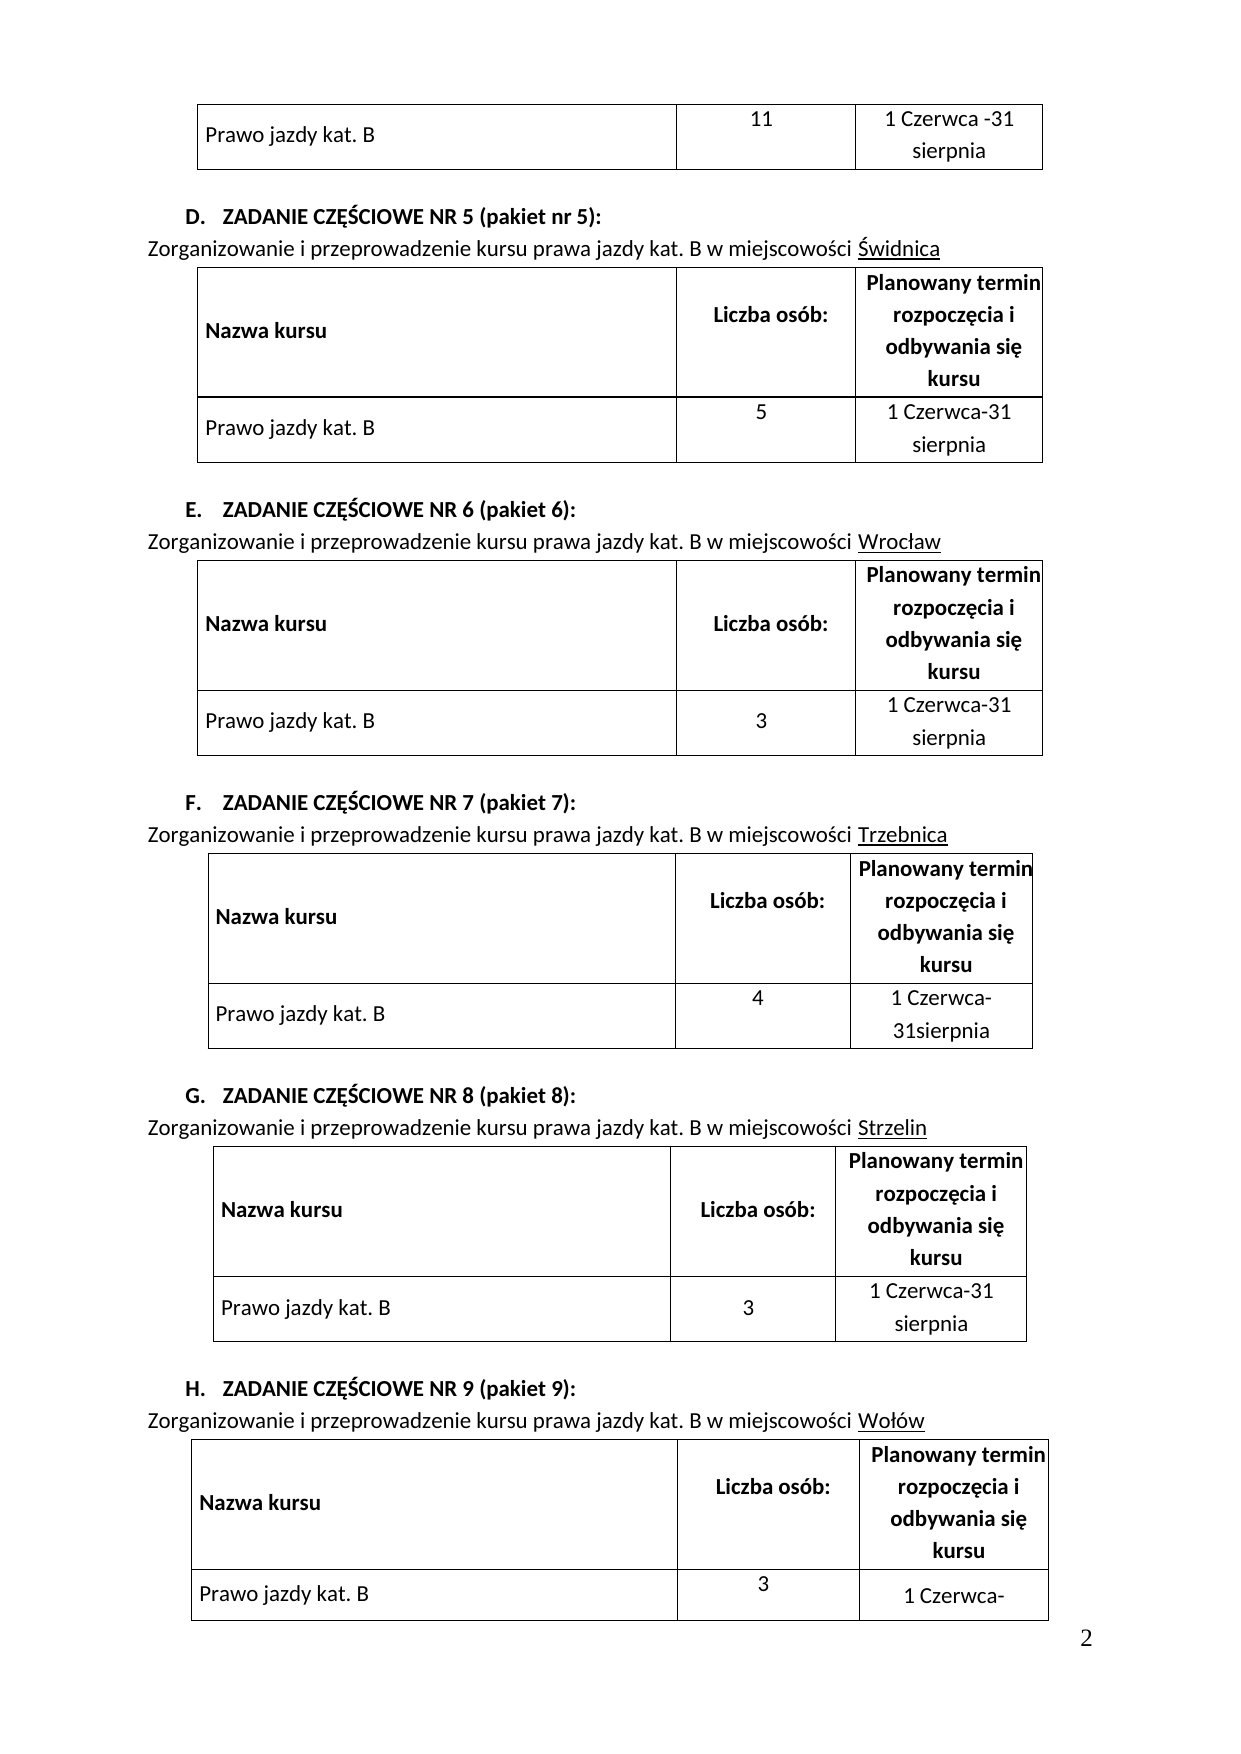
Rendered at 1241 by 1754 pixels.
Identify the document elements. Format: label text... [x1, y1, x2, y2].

table_cell 5 [677, 398, 855, 462]
table_header Nazwa kursu [198, 268, 676, 396]
text Zorganizowanie i przeprowadzenie kursu prawa jazdy kat. B w miejscowości Wołów [148, 1406, 1093, 1434]
table_cell 4 [676, 984, 850, 1048]
table_header Liczba osób: [677, 268, 855, 396]
table_cell 1 Czerwca-31 sierpnia [856, 398, 1042, 462]
table_header Liczba osób: [678, 1440, 859, 1568]
table_cell 1 Czerwca-sierpnia [860, 1570, 1048, 1620]
table_cell 1 Czerwca-31sierpnia [851, 984, 1032, 1048]
table_cell Prawo jazdy kat. B [209, 984, 675, 1048]
text Zorganizowanie i przeprowadzenie kursu prawa jazdy kat. B w miejscowości Trzebnica [148, 820, 1093, 848]
table_header Liczba osób: [677, 561, 855, 689]
table_cell Prawo jazdy kat. B [214, 1277, 670, 1341]
table_header Nazwa kursu [209, 854, 675, 982]
table_header Nazwa kursu [214, 1147, 670, 1276]
table_header Planowany termin rozpoczęcia i odbywania się kursu [836, 1147, 1026, 1276]
table_header Liczba osób: [671, 1147, 835, 1276]
text Zorganizowanie i przeprowadzenie kursu prawa jazdy kat. B w miejscowości Strzelin [148, 1113, 1093, 1141]
table_cell 1 Czerwca -31 sierpnia [856, 105, 1042, 169]
table_header Planowany termin rozpoczęcia i odbywania się kursu [851, 854, 1032, 982]
list ZADANIE CZĘŚCIOWE NR 7 (pakiet 7): [185, 788, 1093, 816]
table_cell Prawo jazdy kat. B [198, 105, 676, 169]
table_header Planowany termin rozpoczęcia i odbywania się kursu [856, 268, 1042, 396]
table_cell Prawo jazdy kat. B [192, 1570, 677, 1620]
table_cell 1 Czerwca-31 sierpnia [836, 1277, 1026, 1341]
table_cell 11 [677, 105, 855, 169]
text Zorganizowanie i przeprowadzenie kursu prawa jazdy kat. B w miejscowości Wrocław [148, 527, 1093, 555]
table_cell 3 [677, 691, 855, 755]
list ZADANIE CZĘŚCIOWE NR 8 (pakiet 8): [185, 1081, 1093, 1109]
list ZADANIE CZĘŚCIOWE NR 9 (pakiet 9): [185, 1374, 1093, 1402]
table_cell Prawo jazdy kat. B [198, 691, 676, 755]
table_header Planowany termin rozpoczęcia i odbywania się kursu [856, 561, 1042, 689]
table_header Liczba osób: [676, 854, 850, 982]
table_cell 3 [678, 1570, 859, 1620]
table_cell 1 Czerwca-31 sierpnia [856, 691, 1042, 755]
text Zorganizowanie i przeprowadzenie kursu prawa jazdy kat. B w miejscowości Świdnica [148, 234, 1093, 262]
table_header Nazwa kursu [192, 1440, 677, 1568]
table_cell Prawo jazdy kat. B [198, 398, 676, 462]
list ZADANIE CZĘŚCIOWE NR 5 (pakiet nr 5): [185, 202, 1093, 230]
list ZADANIE CZĘŚCIOWE NR 6 (pakiet 6): [185, 495, 1093, 523]
table_cell 3 [671, 1277, 835, 1341]
table_header Planowany termin rozpoczęcia i odbywania się kursu [860, 1440, 1048, 1568]
table_header Nazwa kursu [198, 561, 676, 689]
